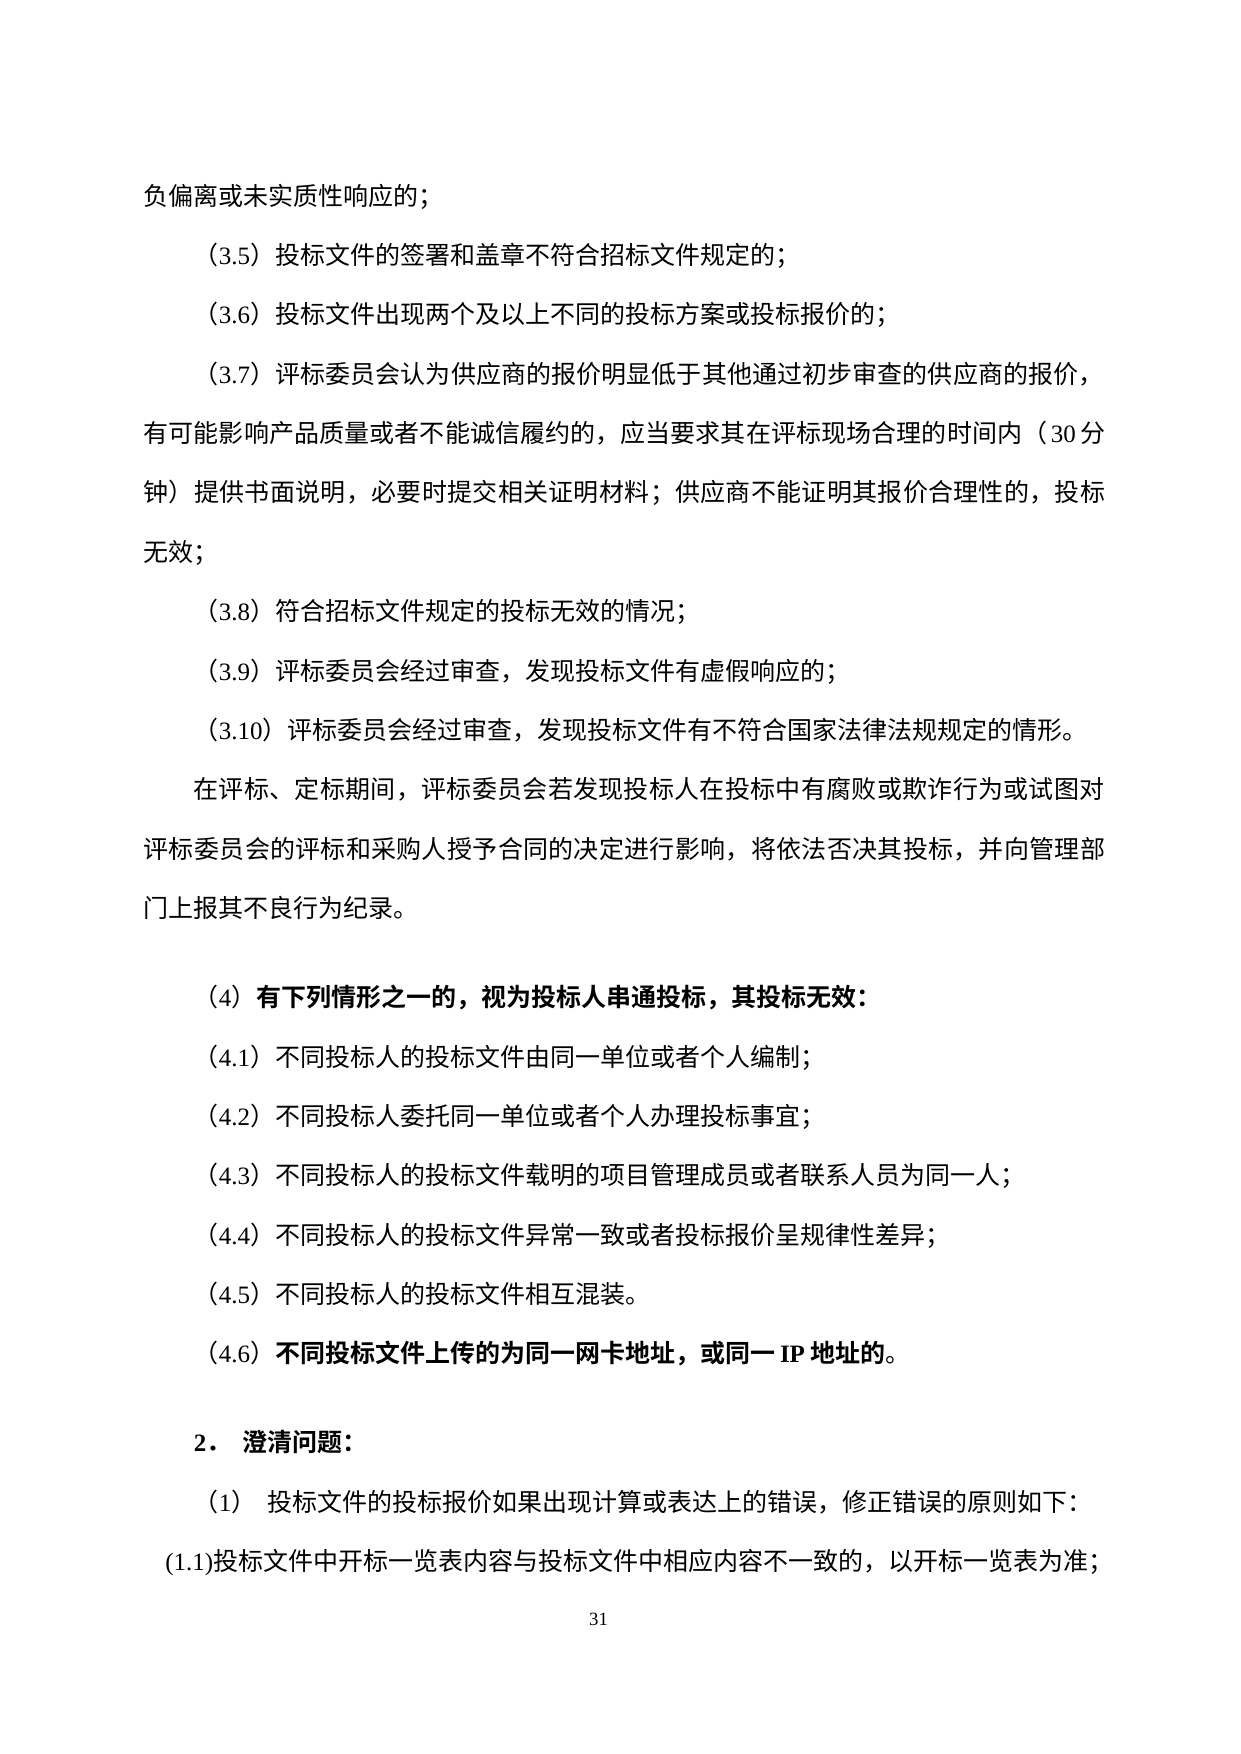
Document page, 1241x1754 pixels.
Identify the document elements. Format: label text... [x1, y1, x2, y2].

text （3.7）评标委员会认为供应商的报价明显低于其他通过初步审查的供应商的报价，有可能影响产品质量或者不能诚信履约的，应当要求其在评标现场合理的时间内（30分钟）提供书面说明，必要时提交相关证明材料；供应商不能证明其报价合理性的，投标无效； [143, 343, 1106, 580]
text （3.10）评标委员会经过审查，发现投标文件有不符合国家法律法规规定的情形。 [143, 699, 1106, 758]
text (1.1)投标文件中开标一览表内容与投标文件中相应内容不一致的，以开标一览表为准； [143, 1530, 1106, 1589]
text 2． 澄清问题： [143, 1411, 1106, 1471]
text 在评标、定标期间，评标委员会若发现投标人在投标中有腐败或欺诈行为或试图对评标委员会的评标和采购人授予合同的决定进行影响，将依法否决其投标，并向管理部门上报其不良行为纪录。 [143, 758, 1106, 936]
text （3.5）投标文件的签署和盖章不符合招标文件规定的； [143, 224, 1106, 283]
text （4）有下列情形之一的，视为投标人串通投标，其投标无效： [143, 966, 1106, 1025]
text （3.9）评标委员会经过审查，发现投标文件有虚假响应的； [143, 639, 1106, 699]
text （3.6）投标文件出现两个及以上不同的投标方案或投标报价的； [143, 283, 1106, 343]
text （3.8）符合招标文件规定的投标无效的情况； [143, 580, 1106, 639]
text （1） 投标文件的投标报价如果出现计算或表达上的错误，修正错误的原则如下： [143, 1471, 1106, 1530]
text （4.3）不同投标人的投标文件载明的项目管理成员或者联系人员为同一人； [143, 1144, 1106, 1203]
text （4.5）不同投标人的投标文件相互混装。 [143, 1263, 1106, 1322]
text （4.6）不同投标文件上传的为同一网卡地址，或同一IP地址的。 [143, 1322, 1106, 1382]
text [143, 164, 1106, 224]
text （4.4）不同投标人的投标文件异常一致或者投标报价呈规律性差异； [143, 1203, 1106, 1263]
text （4.2）不同投标人委托同一单位或者个人办理投标事宜； [143, 1085, 1106, 1144]
text （4.1）不同投标人的投标文件由同一单位或者个人编制； [143, 1025, 1106, 1085]
